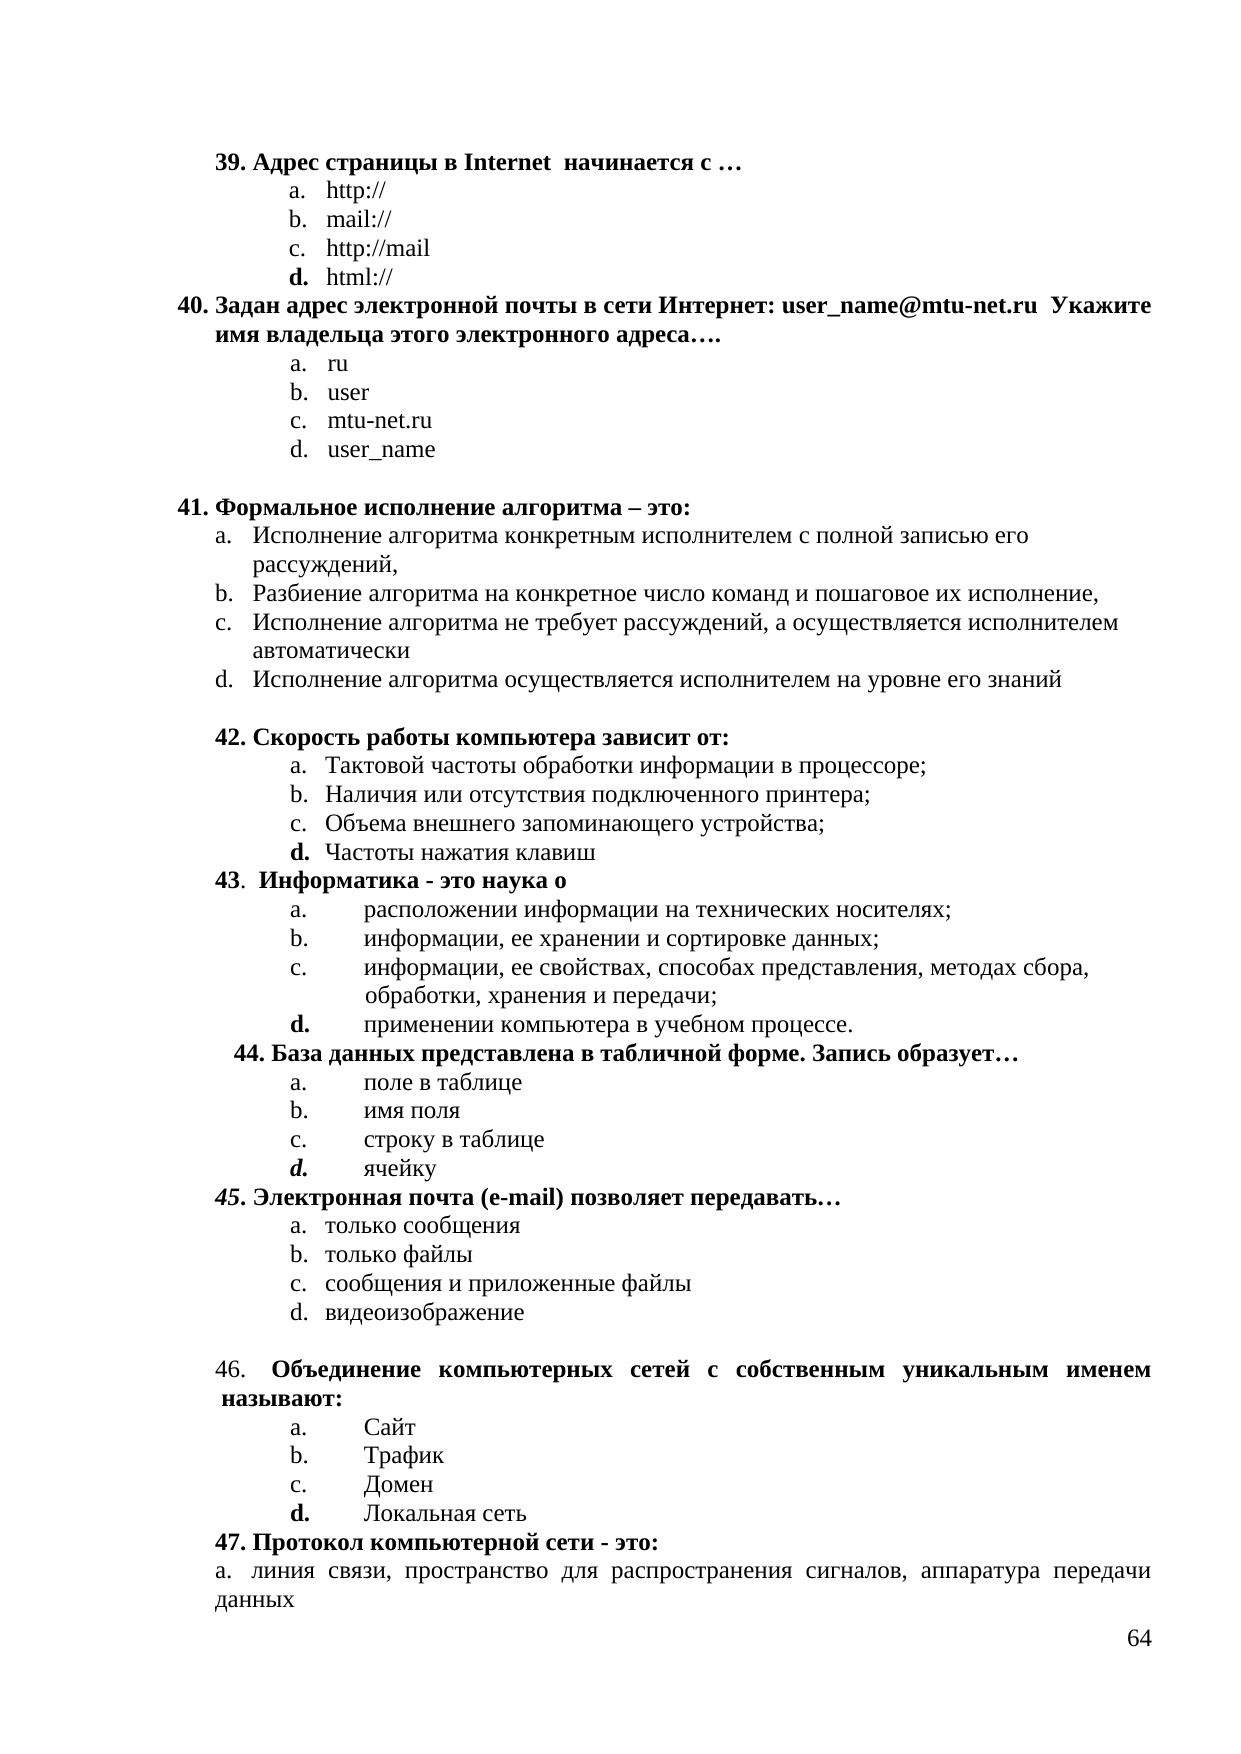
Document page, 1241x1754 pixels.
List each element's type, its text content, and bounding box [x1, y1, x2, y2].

list только файлы [215, 1239, 1152, 1268]
text 40. Задан адрес электронной почты в сети Интернет: user_name@mtu-net.ru Укажите имя владельца этого электронного адреса…. [177, 291, 1152, 348]
list user_name [290, 434, 1152, 463]
text 39. Адрес страницы в Internet начинается с … [215, 147, 1152, 176]
list Тактовой частоты обработки информации в процессоре; [215, 751, 1152, 779]
list Разбиение алгоритма на конкретное число команд и пошаговое их исполнение, [215, 578, 1152, 607]
list ячейку [215, 1153, 1152, 1182]
list видеоизображение [215, 1297, 1152, 1326]
text 43. Информатика - это наука о [215, 866, 1152, 894]
list html:// [288, 262, 1152, 291]
list линия связи, пространство для распространения сигналов, аппаратура передачи данных [215, 1556, 1152, 1613]
list Объема внешнего запоминающего устройства; [215, 808, 1152, 837]
list mail:// [288, 204, 1152, 233]
list Исполнение алгоритма осуществляется исполнителем на уровне его знаний [215, 664, 1152, 693]
list user [290, 377, 1152, 406]
list Трафик [215, 1441, 1152, 1469]
list сообщения и приложенные файлы [215, 1268, 1152, 1297]
list только сообщения [215, 1211, 1152, 1239]
list http:// [288, 176, 1152, 204]
list информации, ее хранении и сортировке данных; [290, 923, 1152, 952]
list имя поля [215, 1096, 1152, 1124]
text 45. Электронная почта (e-mail) позволяет передавать… [215, 1182, 1152, 1211]
text 41. Формальное исполнение алгоритма – это: [177, 492, 1152, 521]
list поле в таблице [215, 1067, 1152, 1096]
list http://mail [288, 233, 1152, 262]
list Частоты нажатия клавиш [215, 837, 1152, 866]
list расположении информации на технических носителях; [290, 894, 1152, 923]
list Наличия или отсутствия подключенного принтера; [215, 779, 1152, 808]
list ru [290, 348, 1152, 377]
list mtu-net.ru [290, 406, 1152, 434]
text 44. База данных представлена в табличной форме. Запись образует… [215, 1038, 1152, 1067]
list Исполнение алгоритма не требует рассуждений, а осуществляется исполнителем автоматически [215, 607, 1152, 664]
list Локальная сеть [215, 1498, 1152, 1527]
text 47. Протокол компьютерной сети - это: [215, 1527, 1152, 1556]
list Исполнение алгоритма конкретным исполнителем с полной записью его рассуждений, [215, 521, 1152, 578]
list Объединение компьютерных сетей с собственным уникальным именем называют: [215, 1354, 1152, 1412]
list применении компьютера в учебном процессе. [290, 1009, 1152, 1038]
list строку в таблице [215, 1124, 1152, 1153]
list Домен [215, 1469, 1152, 1498]
text 42. Скорость работы компьютера зависит от: [215, 722, 1152, 751]
list Сайт [215, 1412, 1152, 1441]
list информации, ее свойствах, способах представления, методах сбора, обработки, хранения и передачи; [290, 952, 1152, 1009]
